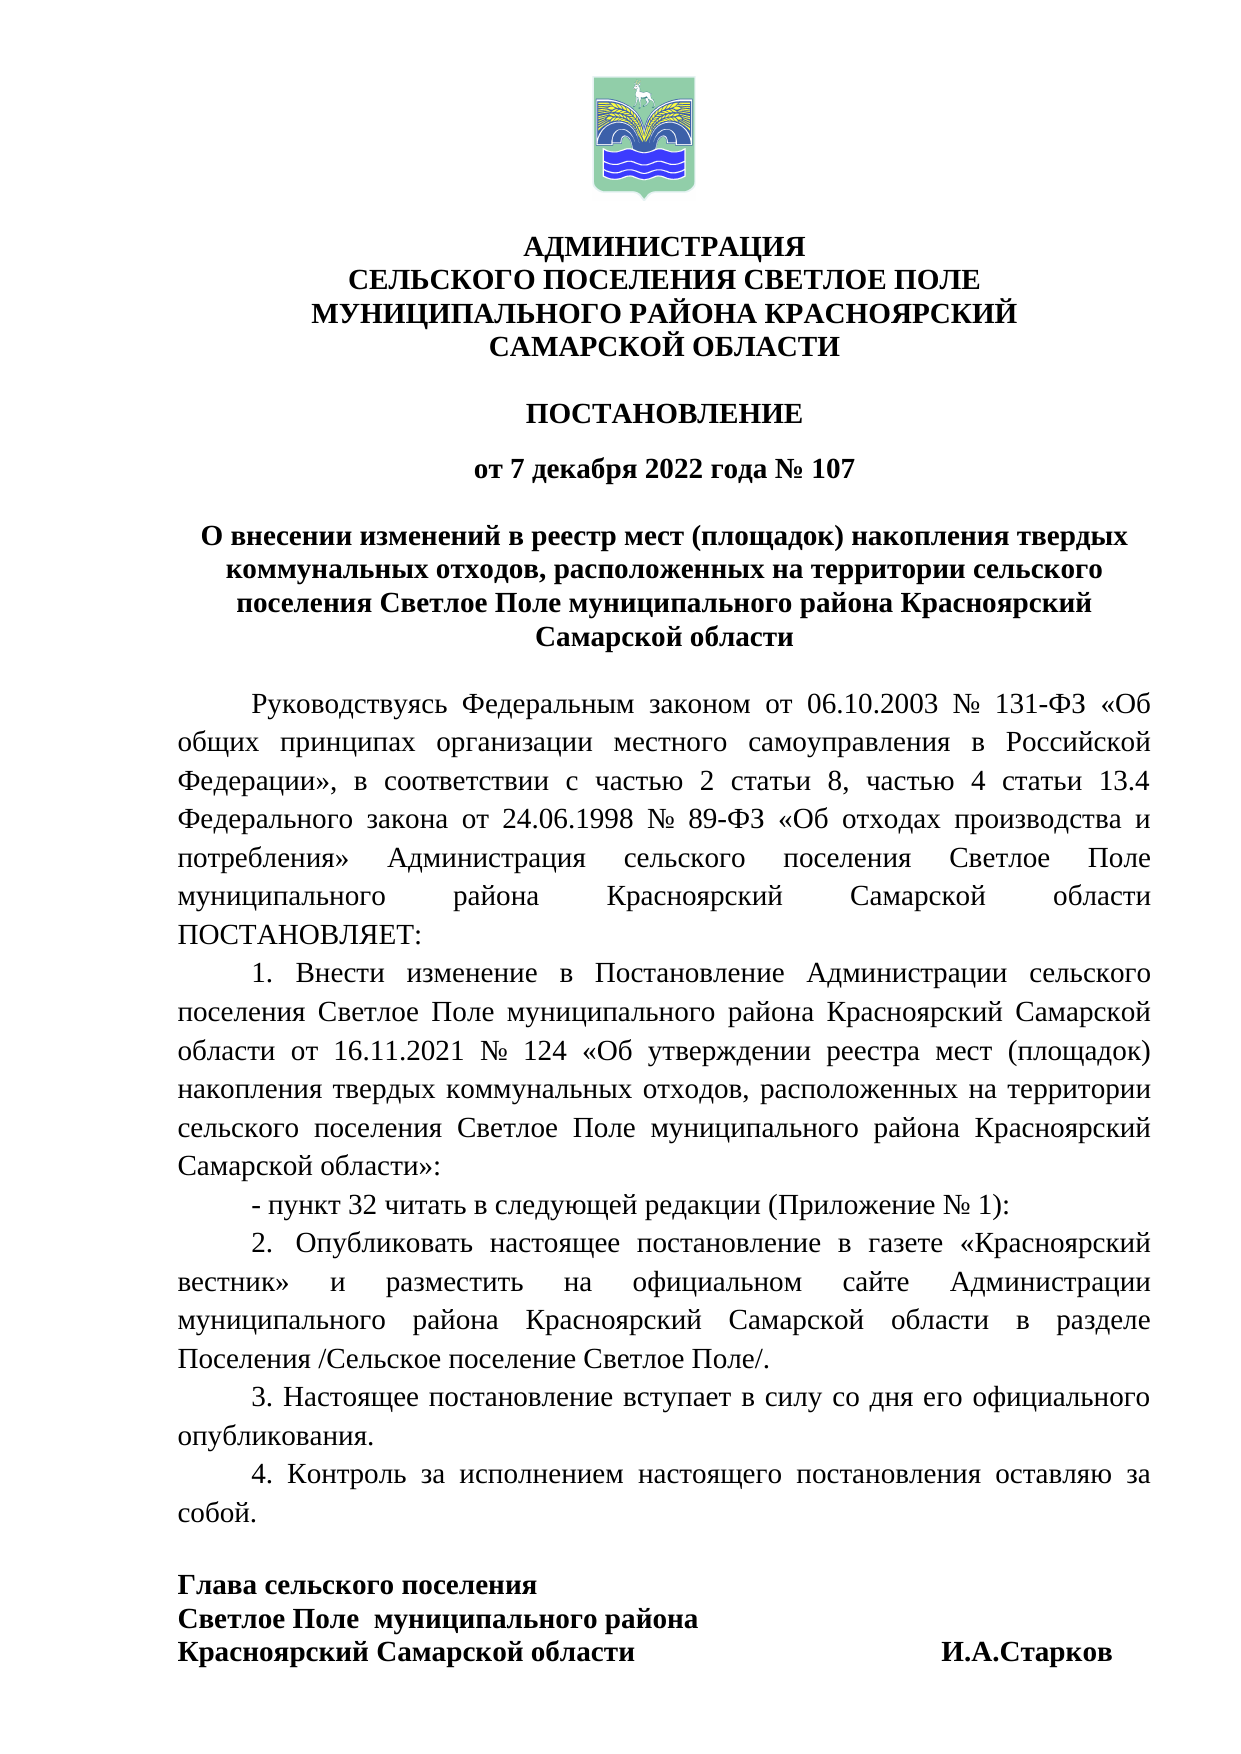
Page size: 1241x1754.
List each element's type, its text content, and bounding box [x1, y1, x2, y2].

list Опубликовать настоящее постановление в газете «Красноярский вестник» и разместить на официальном сайте Администрации муниципального района Красноярский Самарской области в разделе Поселения /Сельское поселение Светлое Поле/. [177, 1225, 1152, 1374]
text 3. Настоящее постановление вступает в силу со дня его официального опубликования. [177, 1379, 1152, 1452]
text Светлое Поле муниципального района [177, 1601, 1152, 1634]
text МУНИЦИПАЛЬНОГО РАЙОНА КРАСНОЯРСКИЙ [177, 296, 1152, 329]
text 4. Контроль за исполнением настоящего постановления оставляю за собой. [177, 1457, 1152, 1529]
text Глава сельского поселения [177, 1567, 1151, 1601]
list Внести изменение в Постановление Администрации сельского поселения Светлое Поле муниципального района Красноярский Самарской области от 16.11.2021 № 124 «Об утверждении реестра мест (площадок) накопления твердых коммунальных отходов, расположенных на территории сельского поселения Светлое Поле муниципального района Красноярский Самарской области»: [177, 956, 1152, 1182]
text О внесении изменений в реестр мест (площадок) накопления твердых коммунальных отходов, расположенных на территории сельского поселения Светлое Поле муниципального района Красноярский Самарской области [177, 518, 1152, 652]
text СЕЛЬСКОГО ПОСЕЛЕНИЯ СВЕТЛОЕ ПОЛЕ [177, 262, 1152, 296]
text от 7 декабря 2022 года № 107 [177, 451, 1152, 484]
text САМАРСКОЙ ОБЛАСТИ [177, 329, 1152, 363]
text АДМИНИСТРАЦИЯ [177, 229, 1152, 262]
text - пункт 32 читать в следующей редакции (Приложение № 1): [251, 1187, 1152, 1220]
text Руководствуясь Федеральным законом от 06.10.2003 № 131-ФЗ «Об общих принципах организации местного самоуправления в Российской Федерации», в соответствии с частью 2 статьи 8, частью 4 статьи 13.4 Федерального закона от 24.06.1998 № 89-ФЗ «Об отходах производства и потребления» Администрация сельского поселения Светлое Поле муниципального района Красноярский Самарской области ПОСТАНОВЛЯЕТ: [177, 686, 1152, 951]
list ПОСТАНОВЛЕНИЕ [177, 397, 1152, 430]
text Красноярский Самарской области И.А.Старков [177, 1634, 1152, 1668]
